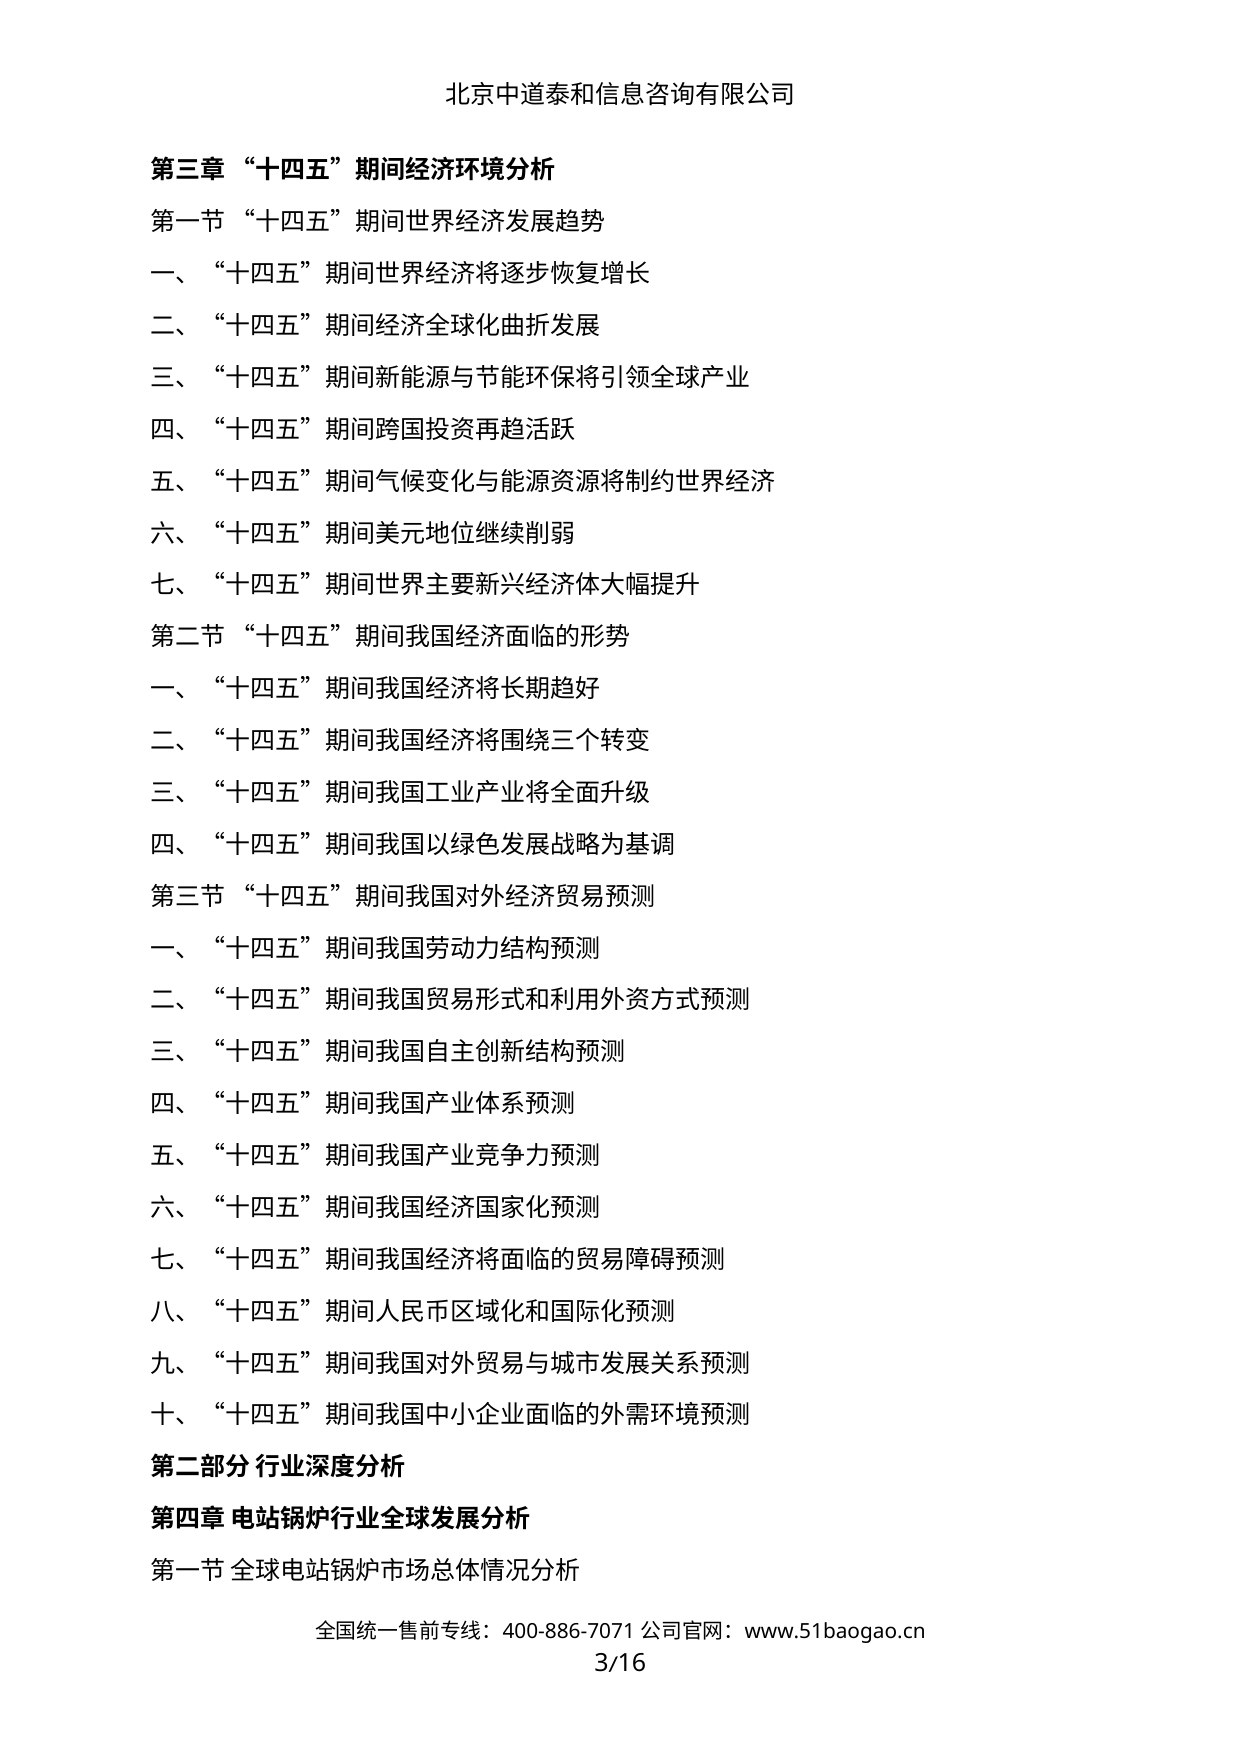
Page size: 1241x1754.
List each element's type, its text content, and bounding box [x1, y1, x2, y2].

text 二、“十四五”期间我国经济将围绕三个转变 [150, 721, 1090, 757]
text 第二部分 行业深度分析 [150, 1447, 1090, 1483]
text 二、“十四五”期间经济全球化曲折发展 [150, 306, 1090, 342]
text 六、“十四五”期间我国经济国家化预测 [150, 1187, 1090, 1224]
text 第四章 电站锅炉行业全球发展分析 [150, 1499, 1090, 1535]
text 第二节 “十四五”期间我国经济面临的形势 [150, 617, 1090, 653]
text 十、“十四五”期间我国中小企业面临的外需环境预测 [150, 1395, 1090, 1431]
text 第三节 “十四五”期间我国对外经济贸易预测 [150, 876, 1090, 912]
text 四、“十四五”期间跨国投资再趋活跃 [150, 409, 1090, 446]
text 一、“十四五”期间世界经济将逐步恢复增长 [150, 254, 1090, 290]
text 九、“十四五”期间我国对外贸易与城市发展关系预测 [150, 1343, 1090, 1379]
text 五、“十四五”期间气候变化与能源资源将制约世界经济 [150, 461, 1090, 497]
text 二、“十四五”期间我国贸易形式和利用外资方式预测 [150, 980, 1090, 1016]
text 三、“十四五”期间新能源与节能环保将引领全球产业 [150, 357, 1090, 394]
text 第一节 全球电站锅炉市场总体情况分析 [150, 1551, 1090, 1587]
text 三、“十四五”期间我国自主创新结构预测 [150, 1032, 1090, 1068]
text 一、“十四五”期间我国经济将长期趋好 [150, 669, 1090, 705]
text 六、“十四五”期间美元地位继续削弱 [150, 513, 1090, 549]
text 四、“十四五”期间我国以绿色发展战略为基调 [150, 824, 1090, 861]
text 第三章 “十四五”期间经济环境分析 [150, 150, 1090, 186]
text 第一节 “十四五”期间世界经济发展趋势 [150, 202, 1090, 238]
text 八、“十四五”期间人民币区域化和国际化预测 [150, 1291, 1090, 1327]
text 四、“十四五”期间我国产业体系预测 [150, 1084, 1090, 1120]
text 七、“十四五”期间世界主要新兴经济体大幅提升 [150, 565, 1090, 601]
text 七、“十四五”期间我国经济将面临的贸易障碍预测 [150, 1239, 1090, 1276]
text 五、“十四五”期间我国产业竞争力预测 [150, 1136, 1090, 1172]
text 一、“十四五”期间我国劳动力结构预测 [150, 928, 1090, 964]
text 三、“十四五”期间我国工业产业将全面升级 [150, 772, 1090, 809]
